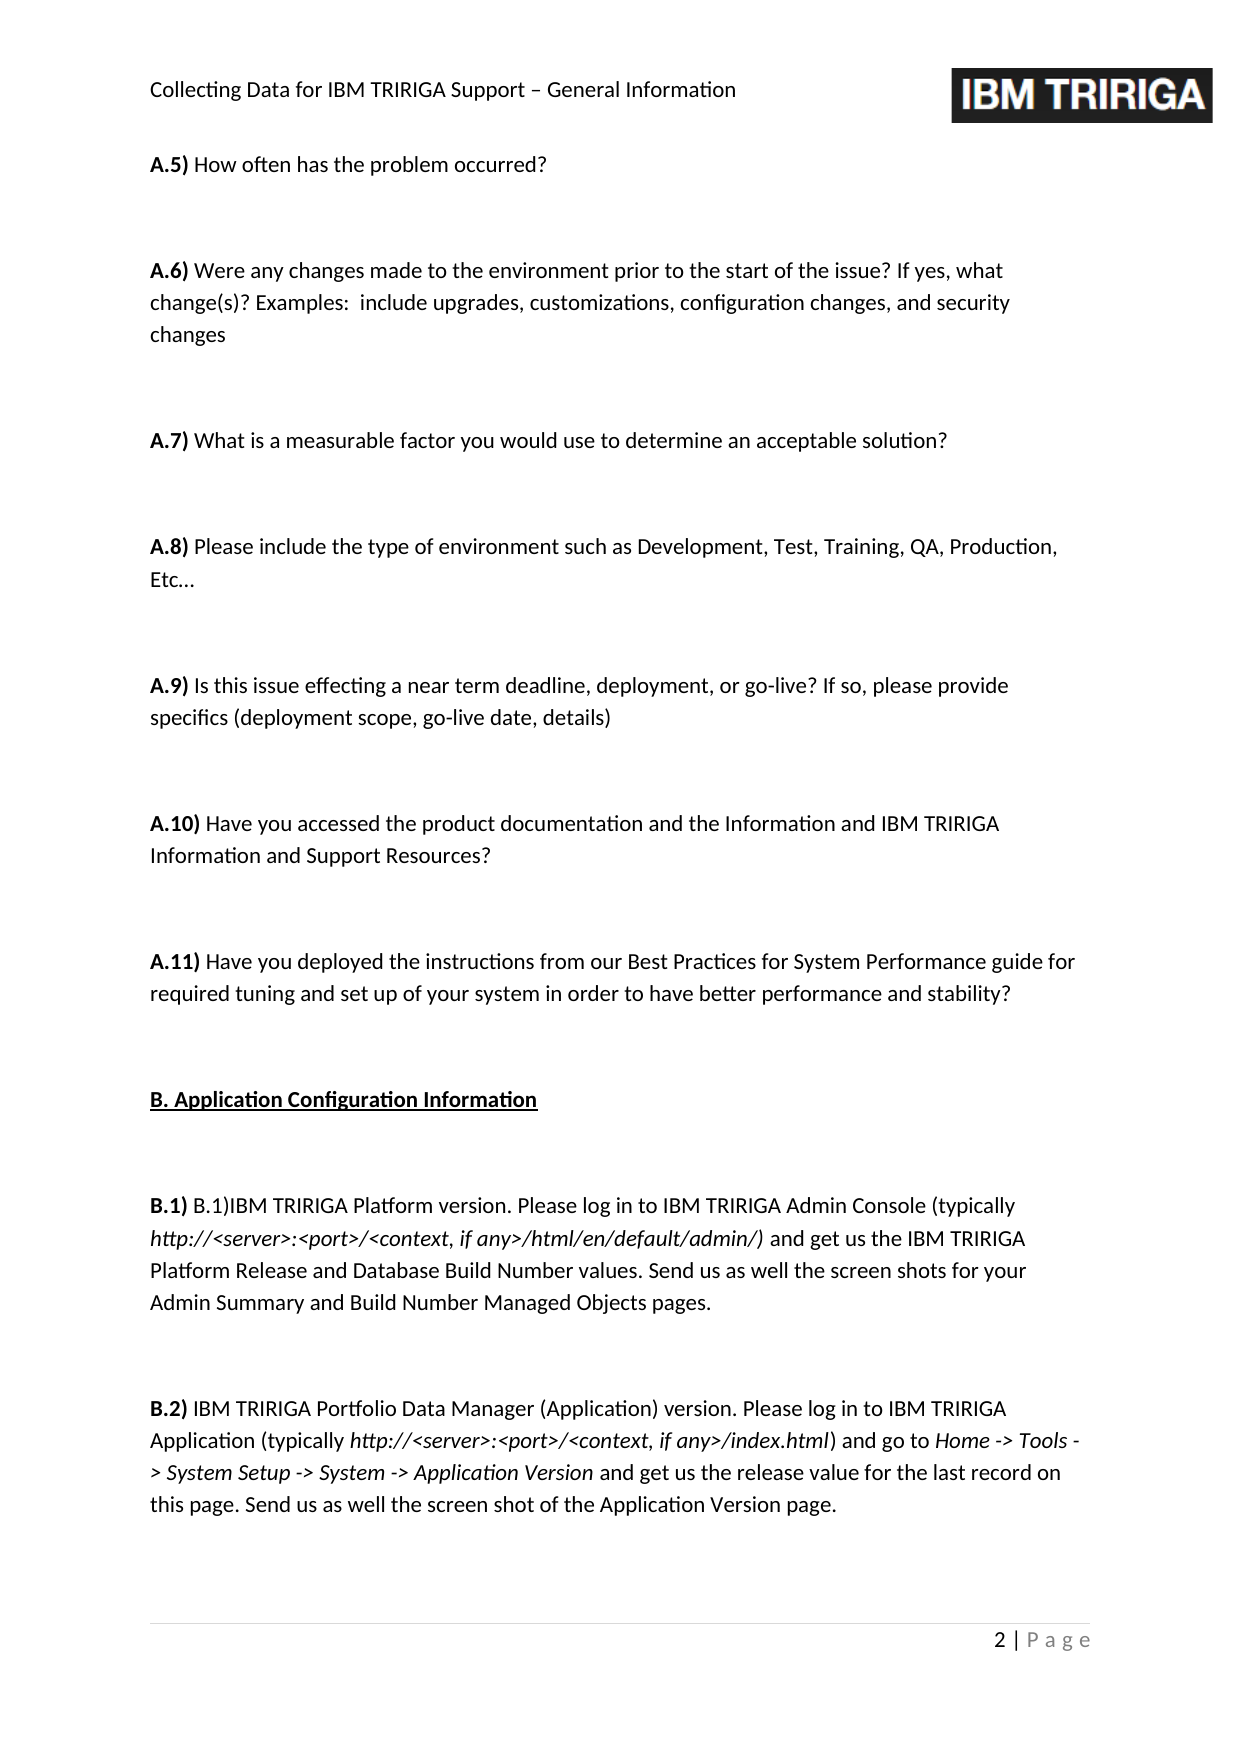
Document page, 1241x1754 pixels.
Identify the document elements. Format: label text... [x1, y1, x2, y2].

picture [951, 68, 1213, 123]
text A.7) What is a measurable factor you would use to determine an acceptable solution? [150, 426, 1090, 454]
text A.8) Please include the type of environment such as Development, Test, Training, QA, Production, Etc… [150, 532, 1090, 593]
text B.1) B.1)IBM TRIRIGA Platform version. Please log in to IBM TRIRIGA Admin Console (typically http://<server>:<port>/<context, if any>/html/en/default/admin/) and get us the IBM TRIRIGA Platform Release and Database Build Number values. Send us as well the screen shots for your Admin Summary and Build Number Managed Objects pages. [150, 1191, 1090, 1316]
text A.11) Have you deployed the instructions from our Best Practices for System Performance guide for required tuning and set up of your system in order to have better performance and stability? [150, 947, 1090, 1007]
text A.5) How often has the problem occurred? [150, 150, 1090, 178]
text B. Application Configuration Information [150, 1085, 1090, 1113]
text A.9) Is this issue effecting a near term deadline, deployment, or go-live? If so, please provide specifics (deployment scope, go-live date, details) [150, 671, 1090, 731]
text A.6) Were any changes made to the environment prior to the start of the issue? If yes, what change(s)? Examples: include upgrades, customizations, configuration changes, and security changes [150, 256, 1090, 348]
text A.10) Have you accessed the product documentation and the Information and IBM TRIRIGA Information and Support Resources? [150, 809, 1090, 869]
text B.2) IBM TRIRIGA Portfolio Data Manager (Application) version. Please log in to IBM TRIRIGA Application (typically http://<server>:<port>/<context, if any>/index.html) and go to Home -> Tools -> System Setup -> System -> Application Version and get us the release value for the last record on this page. Send us as well the screen shot of the Application Version page. [150, 1394, 1090, 1519]
